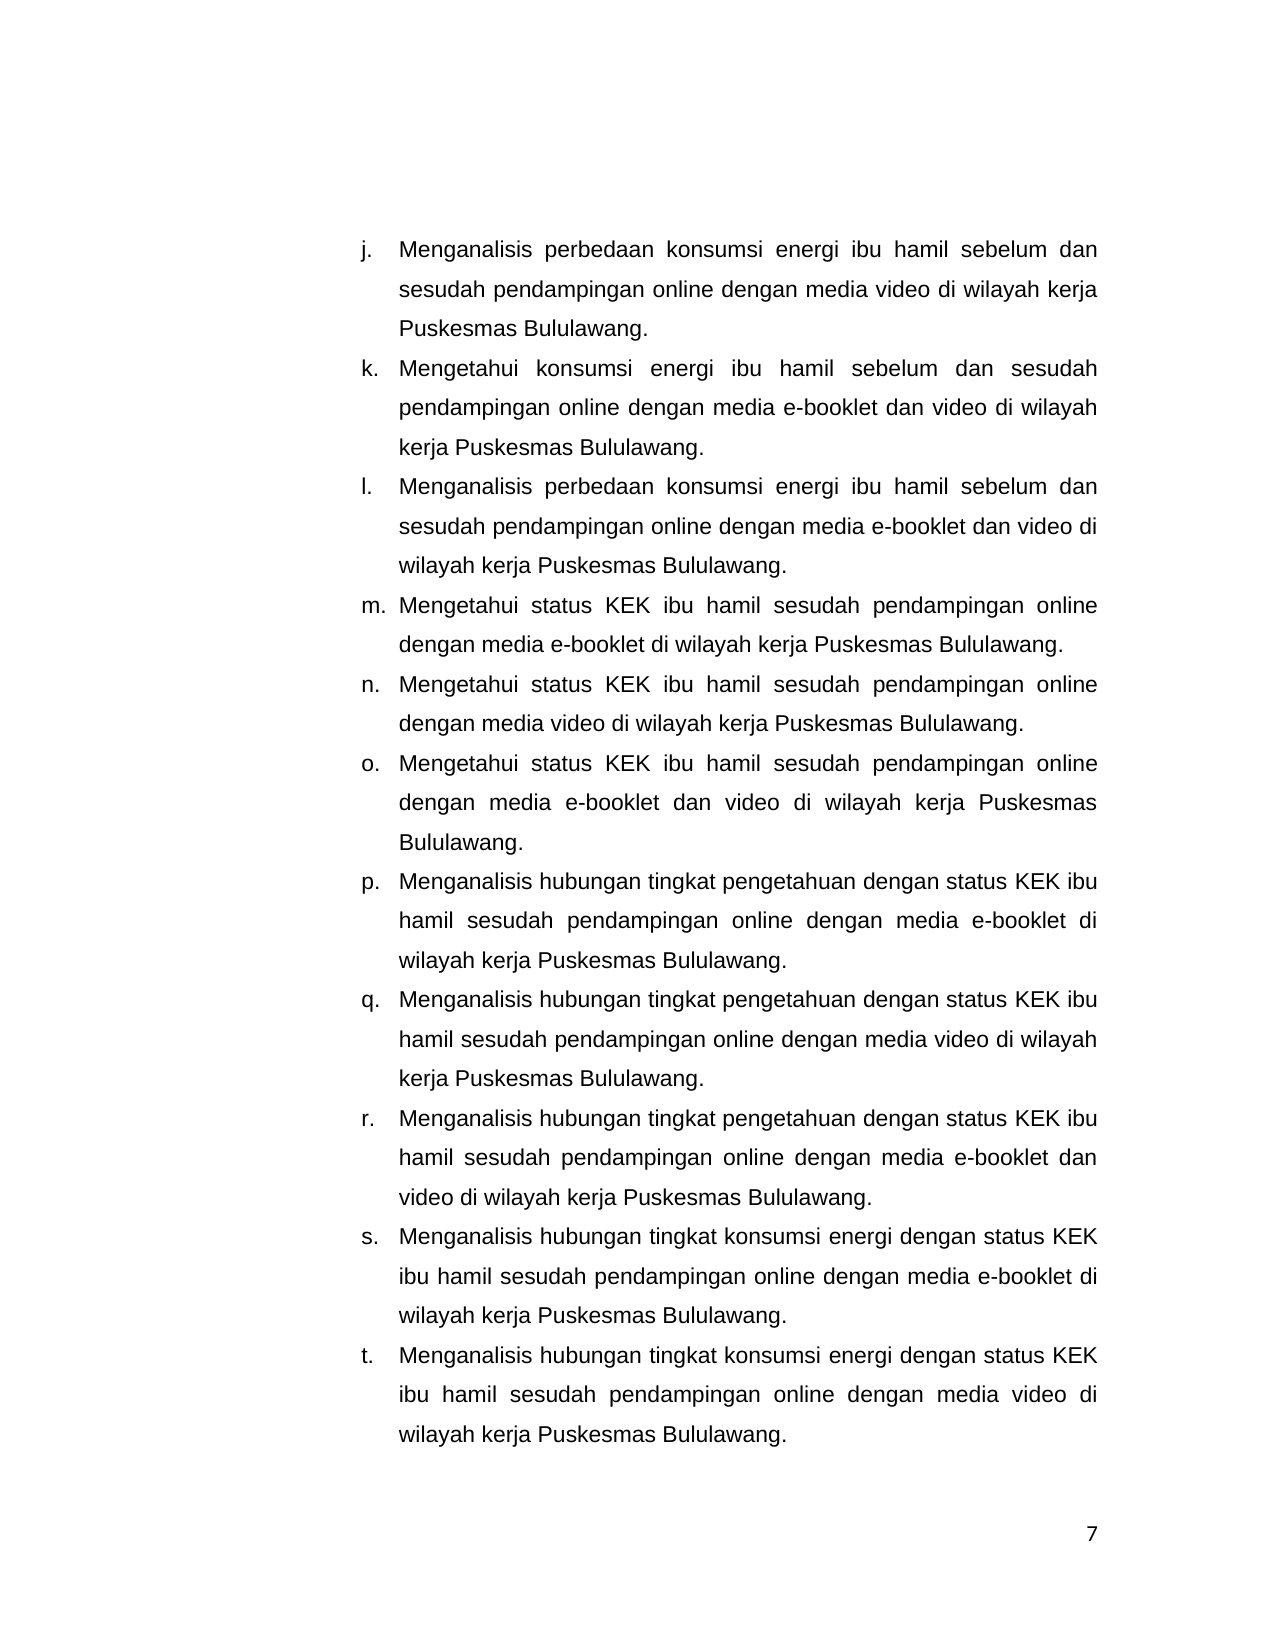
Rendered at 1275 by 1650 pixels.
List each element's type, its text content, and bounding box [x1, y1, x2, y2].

list Menganalisis hubungan tingkat konsumsi energi dengan status KEK ibu hamil sesudah pendampingan online dengan media video di wilayah kerja Puskesmas Bululawang. [361, 1342, 1098, 1447]
list Mengetahui status KEK ibu hamil sesudah pendampingan online dengan media e-booklet di wilayah kerja Puskesmas Bululawang. [361, 592, 1098, 657]
list Menganalisis hubungan tingkat pengetahuan dengan status KEK ibu hamil sesudah pendampingan online dengan media e-booklet di wilayah kerja Puskesmas Bululawang. [361, 868, 1098, 973]
list Menganalisis perbedaan konsumsi energi ibu hamil sebelum dan sesudah pendampingan online dengan media e-booklet dan video di wilayah kerja Puskesmas Bululawang. [361, 473, 1098, 578]
list Menganalisis perbedaan konsumsi energi ibu hamil sebelum dan sesudah pendampingan online dengan media video di wilayah kerja Puskesmas Bululawang. [361, 236, 1098, 342]
list Mengetahui status KEK ibu hamil sesudah pendampingan online dengan media e-booklet dan video di wilayah kerja Puskesmas Bululawang. [361, 749, 1098, 855]
list Menganalisis hubungan tingkat pengetahuan dengan status KEK ibu hamil sesudah pendampingan online dengan media e-booklet dan video di wilayah kerja Puskesmas Bululawang. [361, 1105, 1098, 1210]
list Menganalisis hubungan tingkat konsumsi energi dengan status KEK ibu hamil sesudah pendampingan online dengan media e-booklet di wilayah kerja Puskesmas Bululawang. [361, 1223, 1098, 1328]
list Mengetahui konsumsi energi ibu hamil sebelum dan sesudah pendampingan online dengan media e-booklet dan video di wilayah kerja Puskesmas Bululawang. [361, 355, 1098, 460]
list Mengetahui status KEK ibu hamil sesudah pendampingan online dengan media video di wilayah kerja Puskesmas Bululawang. [361, 671, 1098, 736]
list Menganalisis hubungan tingkat pengetahuan dengan status KEK ibu hamil sesudah pendampingan online dengan media video di wilayah kerja Puskesmas Bululawang. [361, 986, 1098, 1092]
